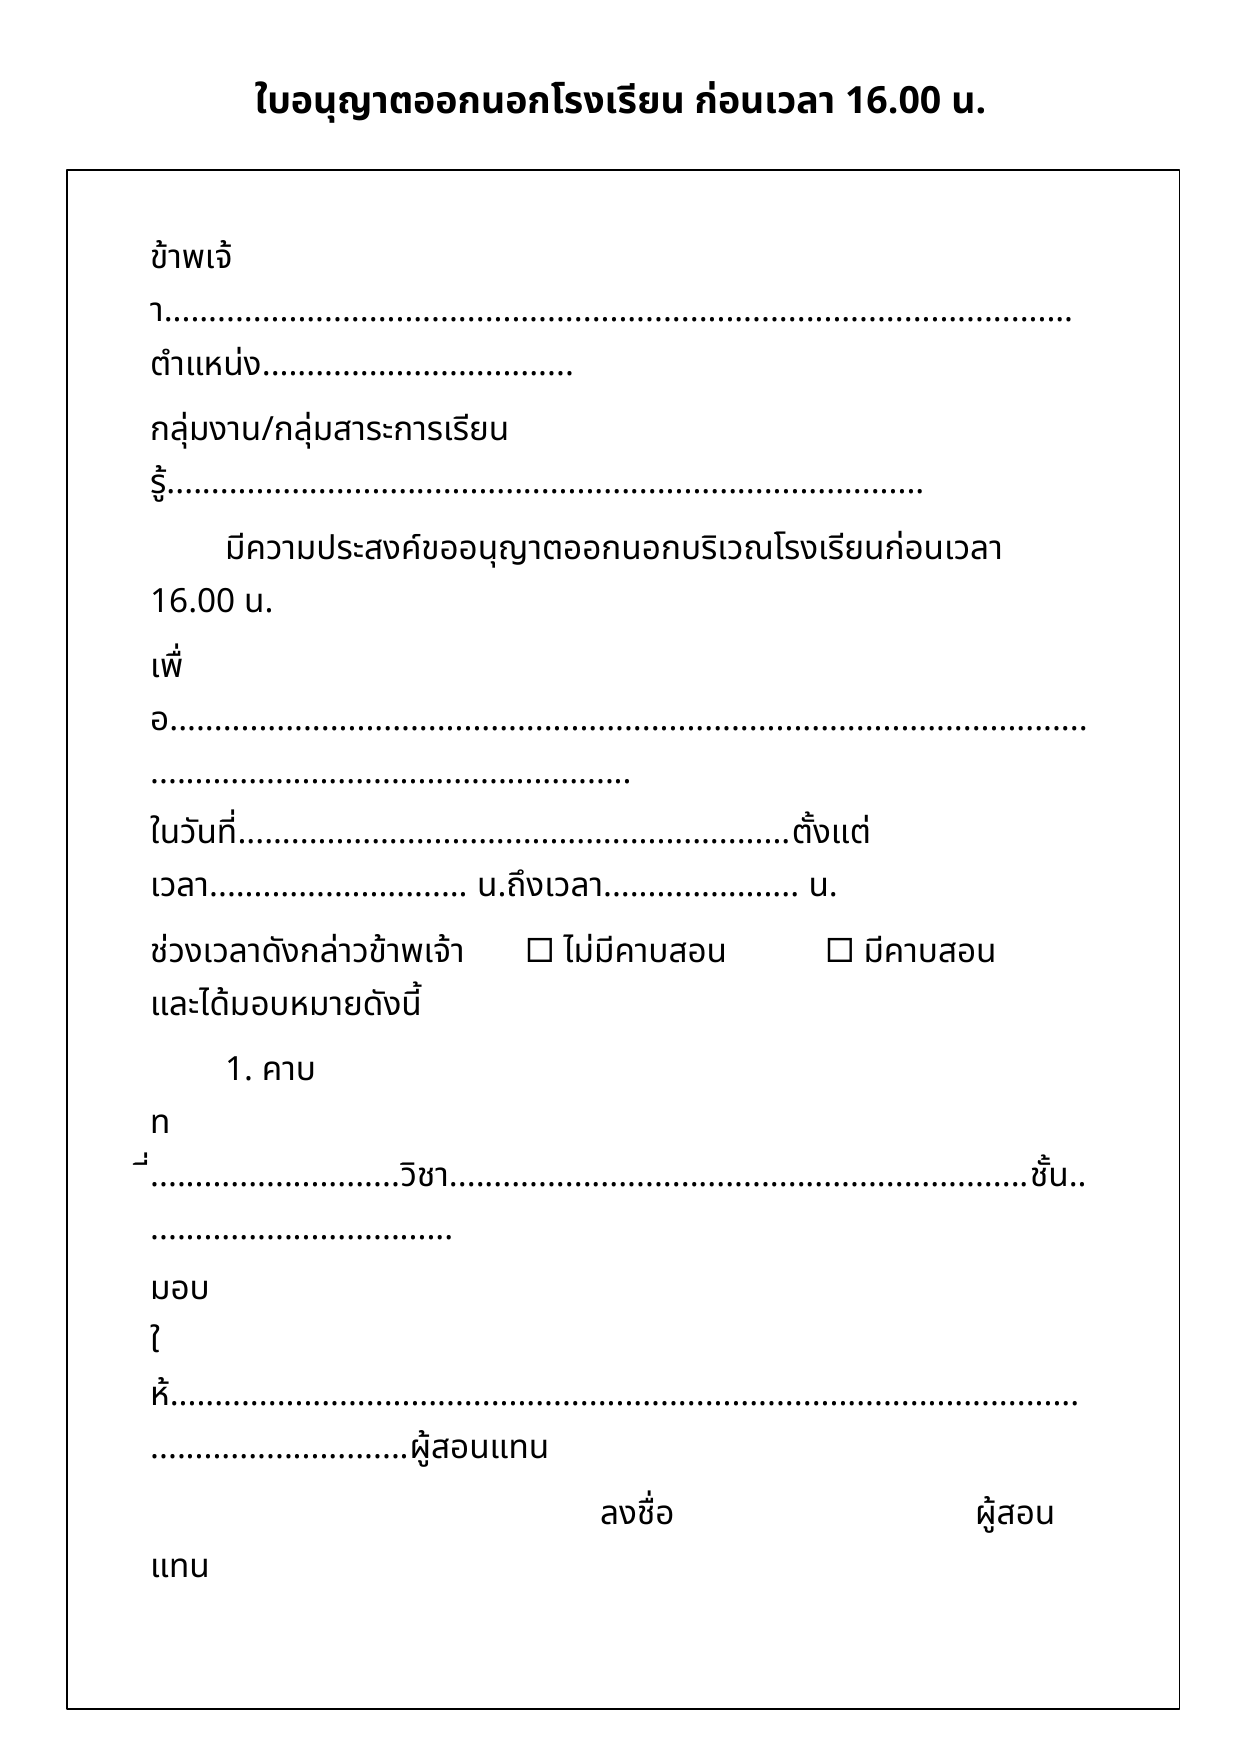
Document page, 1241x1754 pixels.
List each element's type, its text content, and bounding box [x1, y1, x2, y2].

text 1. คาบที่............................วิชา.................................................................ชั้น.................................... [150, 1045, 1090, 1249]
text ลงชื่อ ผู้สอนแทน [150, 1489, 1090, 1592]
text มีความประสงค์ขออนุญาตออกนอกบริเวณโรงเรียนก่อนเวลา 16.00 น. [150, 524, 1090, 627]
text กลุ่มงาน/กลุ่มสาระการเรียนรู้..................................................................................... [150, 405, 1090, 509]
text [150, 1264, 1090, 1474]
text เพื่อ............................................................................................................................................................. [150, 642, 1090, 793]
text ใบอนุญาตออกนอกโรงเรียน ก่อนเวลา 16.00 น. [150, 74, 1090, 131]
text ในวันที่..............................................................ตั้งแต่เวลา............................. น.ถึงเวลา...................... น. [150, 808, 1090, 912]
text ข้าพเจ้า......................................................................................................ตำแหน่ง................................... [150, 233, 1090, 390]
text ช่วงเวลาดังกล่าวข้าพเจ้า ไม่มีคาบสอน มีคาบสอน และได้มอบหมายดังนี้ [150, 927, 1090, 1030]
